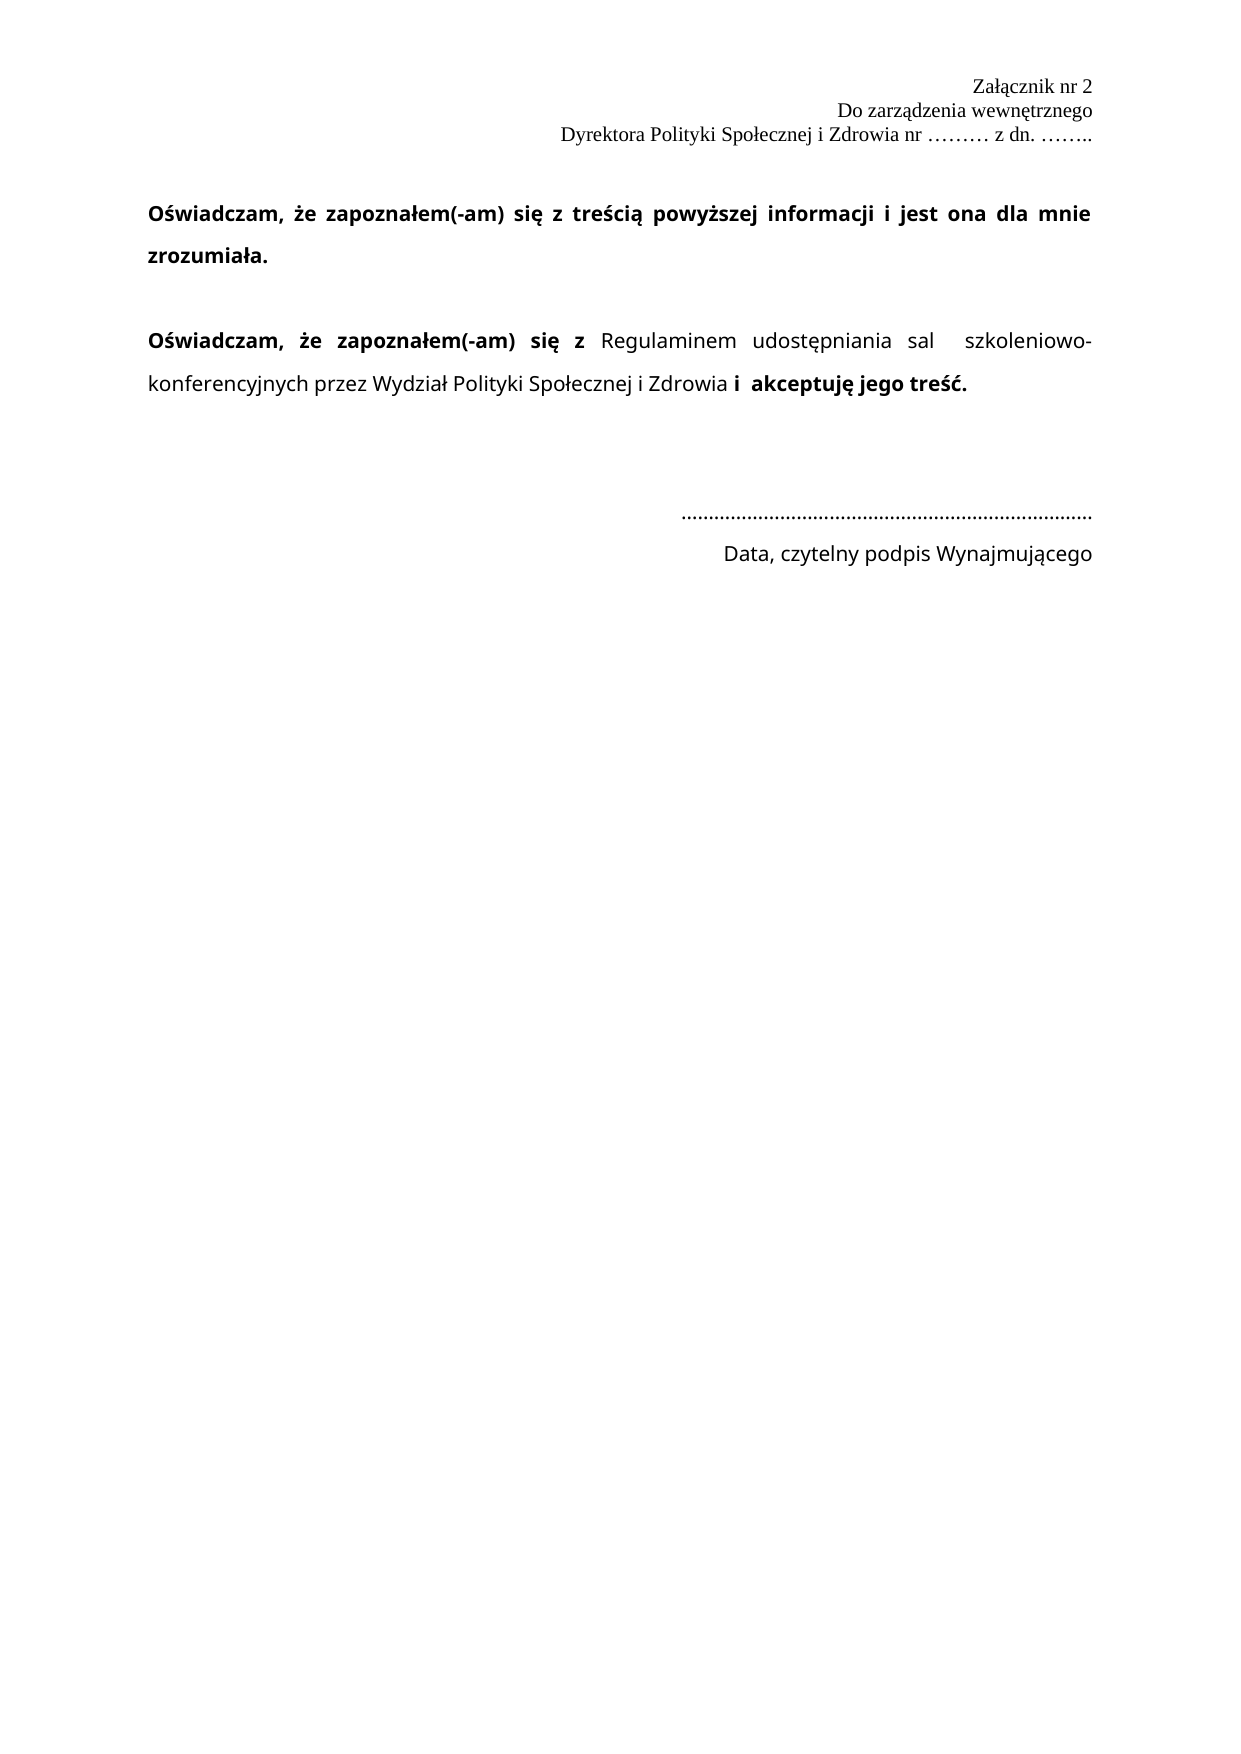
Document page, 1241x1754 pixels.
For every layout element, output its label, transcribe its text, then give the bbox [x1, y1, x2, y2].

text Oświadczam, że zapoznałem(-am) się z treścią powyższej informacji i jest ona dla mnie zrozumiała. [148, 199, 1093, 270]
text Oświadczam, że zapoznałem(-am) się z Regulaminem udostępniania sal szkoleniowo-konferencyjnych przez Wydział Polityki Społecznej i Zdrowia i akceptuję jego treść. [148, 327, 1093, 398]
text Data, czytelny podpis Wynajmującego [148, 539, 1093, 568]
text ………………………………………………………………… [148, 497, 1093, 525]
